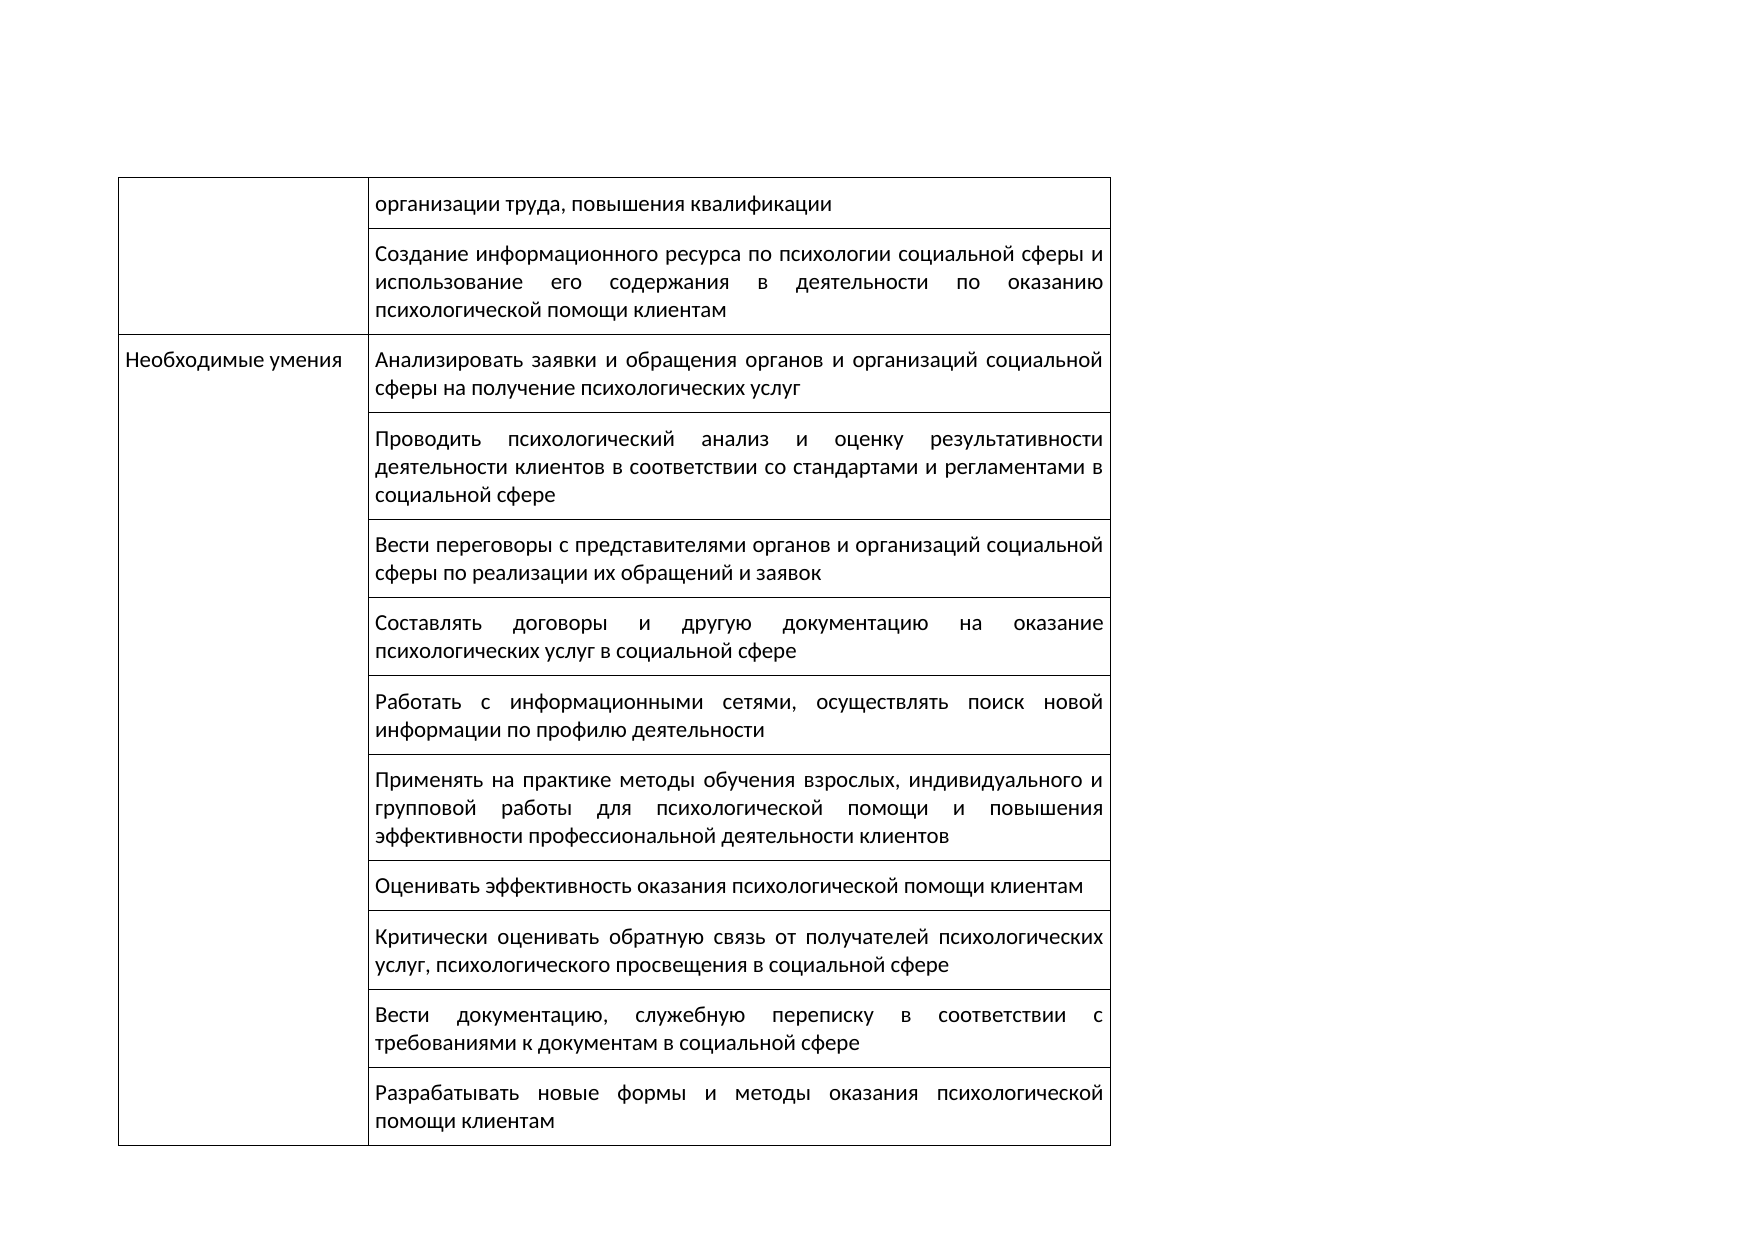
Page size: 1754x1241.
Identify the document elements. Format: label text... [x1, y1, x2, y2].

table_cell Вести документацию, служебную переписку в соответствии с требованиями к документам в социальной сфере [369, 990, 1110, 1067]
table_cell Составлять договоры и другую документацию на оказание психологических услуг в социальной сфере [369, 598, 1110, 675]
table_cell Оценивать эффективность оказания психологической помощи клиентам [369, 861, 1110, 910]
table_cell Критически оценивать обратную связь от получателей психологических услуг, психологического просвещения в социальной сфере [369, 911, 1110, 988]
table_cell Необходимые умения [119, 335, 368, 1145]
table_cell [369, 178, 1110, 227]
table_cell Создание информационного ресурса по психологии социальной сферы и использование его содержания в деятельности по оказанию психологической помощи клиентам [369, 229, 1110, 334]
table_cell Вести переговоры с представителями органов и организаций социальной сферы по реализации их обращений и заявок [369, 520, 1110, 597]
table_cell Проводить психологический анализ и оценку результативности деятельности клиентов в соответствии со стандартами и регламентами в социальной сфере [369, 413, 1110, 518]
table_cell Работать с информационными сетями, осуществлять поиск новой информации по профилю деятельности [369, 676, 1110, 753]
table_cell Анализировать заявки и обращения органов и организаций социальной сферы на получение психологических услуг [369, 335, 1110, 412]
table_cell Разрабатывать новые формы и методы оказания психологической помощи клиентам [369, 1068, 1110, 1145]
table_cell Применять на практике методы обучения взрослых, индивидуального и групповой работы для психологической помощи и повышения эффективности профессиональной деятельности клиентов [369, 755, 1110, 860]
